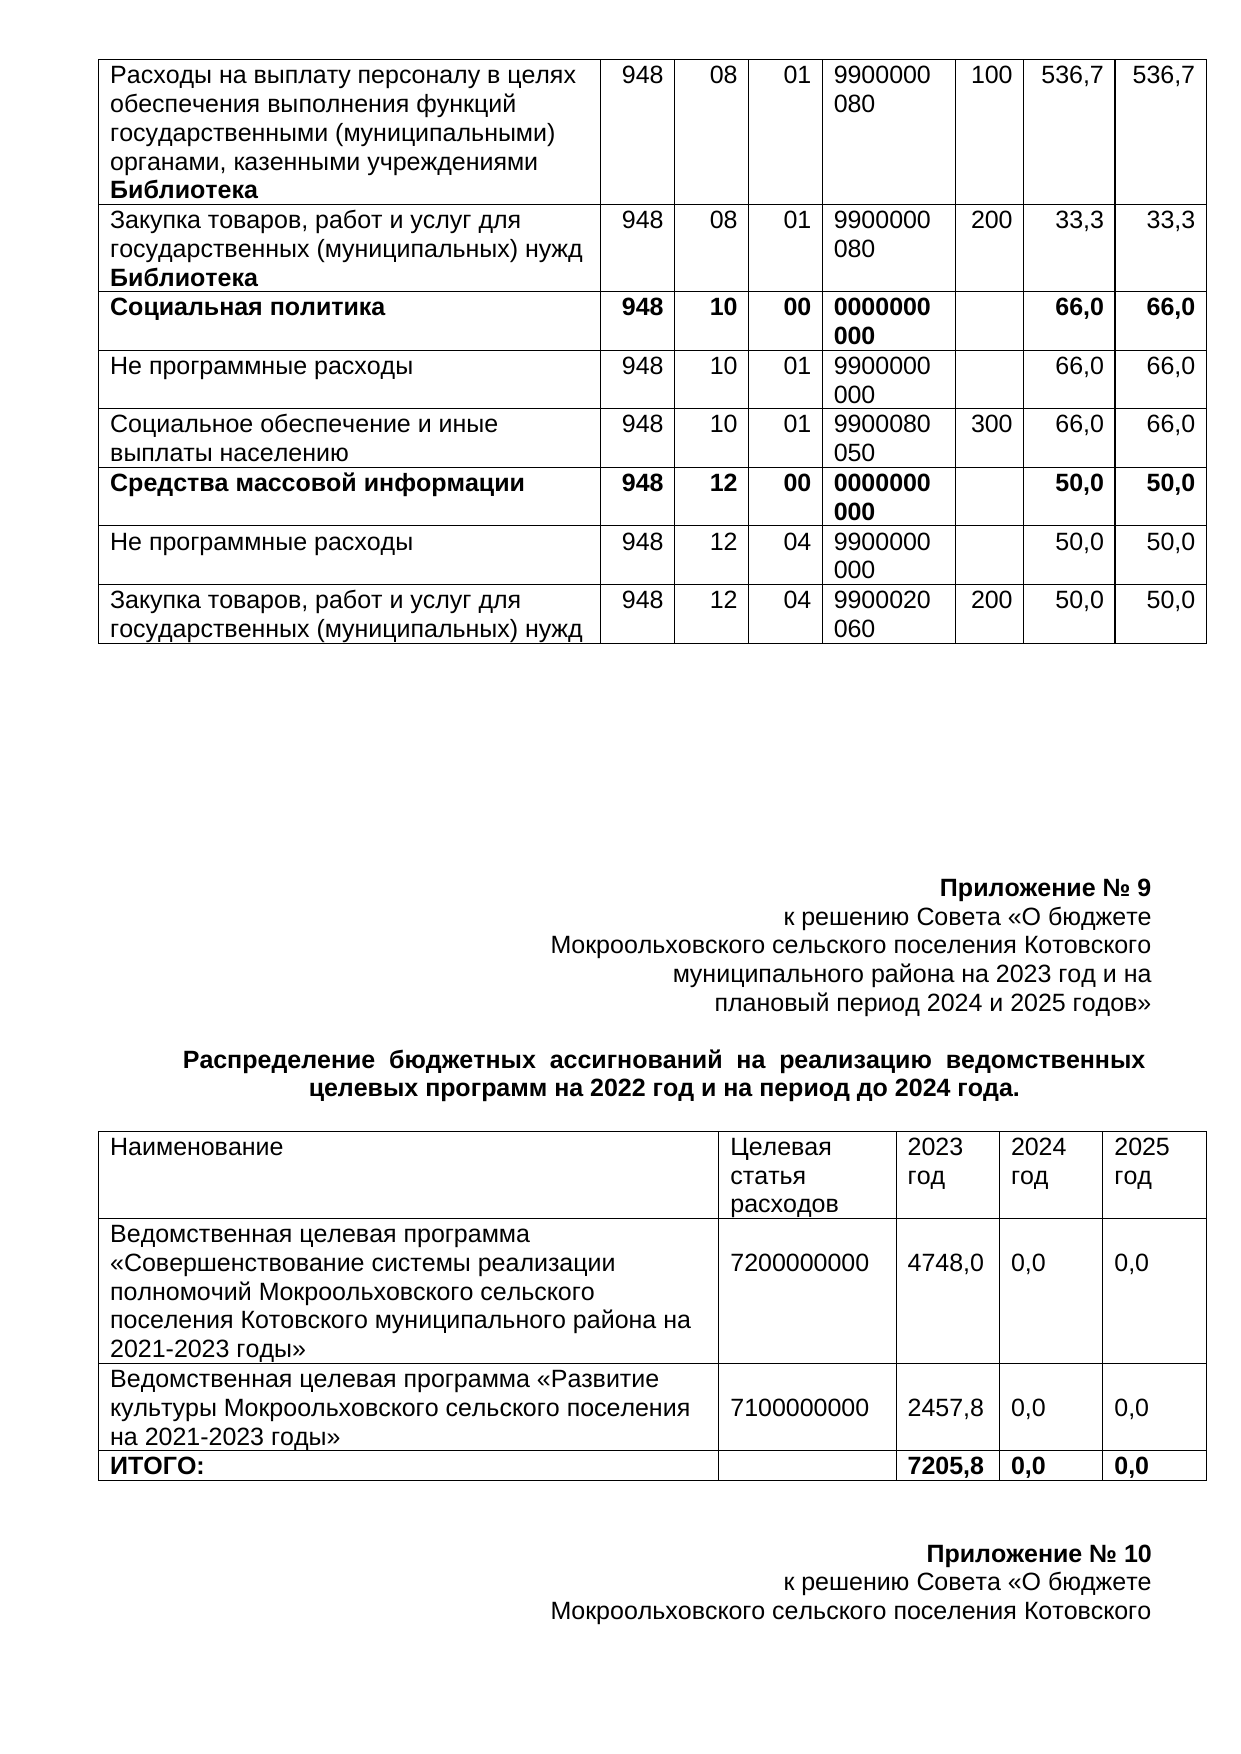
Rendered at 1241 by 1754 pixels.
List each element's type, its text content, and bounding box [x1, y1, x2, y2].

table_cell 66,0 [1116, 409, 1206, 467]
table_cell [956, 468, 1023, 525]
table_cell Социальное обеспечение и иные выплаты населению [99, 409, 600, 467]
table_cell 2457,8 [897, 1364, 999, 1450]
text муниципального района на 2023 год и на [177, 959, 1152, 988]
table_cell Закупка товаров, работ и услуг для государственных (муниципальных) нужд [99, 585, 600, 642]
table_cell Закупка товаров, работ и услуг для государственных (муниципальных) нужд Библиотека [99, 205, 600, 291]
table_header 2025 год [1103, 1132, 1206, 1218]
table_cell [956, 292, 1023, 350]
table_cell 0,0 [1103, 1219, 1206, 1363]
table_cell 536,7 [1116, 60, 1206, 204]
table_cell 948 [601, 292, 674, 350]
table_cell 50,0 [1024, 526, 1114, 584]
text Приложение № 9 [177, 873, 1152, 902]
table_cell 9900080050 [823, 409, 955, 467]
table_cell 100 [956, 60, 1023, 204]
table_cell [719, 1451, 896, 1480]
table_cell 12 [675, 526, 748, 584]
table_cell 948 [601, 205, 674, 291]
table_cell 0,0 [1103, 1364, 1206, 1450]
table_cell 7100000000 [719, 1364, 896, 1450]
table_cell [956, 526, 1023, 584]
table_cell 50,0 [1024, 585, 1114, 642]
table_cell 12 [675, 585, 748, 642]
table_header Наименование [99, 1132, 718, 1218]
table_cell 08 [675, 205, 748, 291]
table_cell Не программные расходы [99, 526, 600, 584]
table_cell 7200000000 [719, 1219, 896, 1363]
table_cell 66,0 [1024, 351, 1114, 408]
table_cell 948 [601, 468, 674, 525]
table_cell 9900000080 [823, 60, 955, 204]
table_cell [956, 351, 1023, 408]
table_header Целевая статья расходов [719, 1132, 896, 1218]
table_cell 50,0 [1116, 468, 1206, 525]
text к решению Совета «О бюджете [177, 902, 1152, 930]
table_cell 200 [956, 205, 1023, 291]
text Мокроольховского сельского поселения Котовского [177, 930, 1152, 959]
table_cell 66,0 [1116, 351, 1206, 408]
table_cell 536,7 [1024, 60, 1114, 204]
table_cell 08 [675, 60, 748, 204]
table_cell ИТОГО: [99, 1451, 718, 1480]
table_cell 66,0 [1024, 409, 1114, 467]
table_cell 948 [601, 60, 674, 204]
text Распределение бюджетных ассигнований на реализацию ведомственных [177, 1044, 1152, 1073]
text плановый период 2024 и 2025 годов» [177, 988, 1152, 1017]
table_cell 9900000000 [823, 351, 955, 408]
table_cell 12 [675, 468, 748, 525]
table_cell 01 [749, 205, 822, 291]
table_cell 948 [601, 585, 674, 642]
table_cell 4748,0 [897, 1219, 999, 1363]
table_cell 0,0 [1103, 1451, 1206, 1480]
table_cell 0000000000 [823, 468, 955, 525]
table_cell 00 [749, 468, 822, 525]
table_cell 01 [749, 351, 822, 408]
text Приложение № 10 [177, 1538, 1152, 1567]
text Мокроольховского сельского поселения Котовского [177, 1596, 1152, 1625]
table_cell 9900020060 [823, 585, 955, 642]
table_cell 04 [749, 526, 822, 584]
table_cell 33,3 [1116, 205, 1206, 291]
table_cell 0,0 [1000, 1451, 1102, 1480]
table_cell 04 [749, 585, 822, 642]
table_cell 66,0 [1024, 292, 1114, 350]
table_cell 948 [601, 526, 674, 584]
table_cell Расходы на выплату персоналу в целях обеспечения выполнения функций государственными (муниципальными) органами, казенными учреждениями Библиотека [99, 60, 600, 204]
table_header 2023 год [897, 1132, 999, 1218]
table_cell 10 [675, 409, 748, 467]
table_cell 01 [749, 60, 822, 204]
table_cell 66,0 [1116, 292, 1206, 350]
table_cell 9900000080 [823, 205, 955, 291]
table_cell 9900000000 [823, 526, 955, 584]
table_cell 00 [749, 292, 822, 350]
table_cell Не программные расходы [99, 351, 600, 408]
table_cell 300 [956, 409, 1023, 467]
table_header 2024 год [1000, 1132, 1102, 1218]
table_cell Ведомственная целевая программа «Развитие культуры Мокроольховского сельского поселения на 2021-2023 годы» [99, 1364, 718, 1450]
table_cell 50,0 [1116, 585, 1206, 642]
table_cell Социальная политика [99, 292, 600, 350]
table_cell Ведомственная целевая программа «Совершенствование системы реализации полномочий Мокроольховского сельского поселения Котовского муниципального района на 2021-2023 годы» [99, 1219, 718, 1363]
table_cell Средства массовой информации [99, 468, 600, 525]
table_cell 01 [749, 409, 822, 467]
table_cell 50,0 [1024, 468, 1114, 525]
table_cell 50,0 [1116, 526, 1206, 584]
table_cell 7205,8 [897, 1451, 999, 1480]
table_cell 33,3 [1024, 205, 1114, 291]
table_cell 200 [956, 585, 1023, 642]
table_cell 0,0 [1000, 1364, 1102, 1450]
table_cell 10 [675, 351, 748, 408]
table_cell 10 [675, 292, 748, 350]
text целевых программ на 2022 год и на период до 2024 года. [177, 1073, 1152, 1102]
table_cell 948 [601, 351, 674, 408]
text к решению Совета «О бюджете [177, 1567, 1152, 1596]
table_cell 948 [601, 409, 674, 467]
table_cell 0000000000 [823, 292, 955, 350]
table_cell 0,0 [1000, 1219, 1102, 1363]
